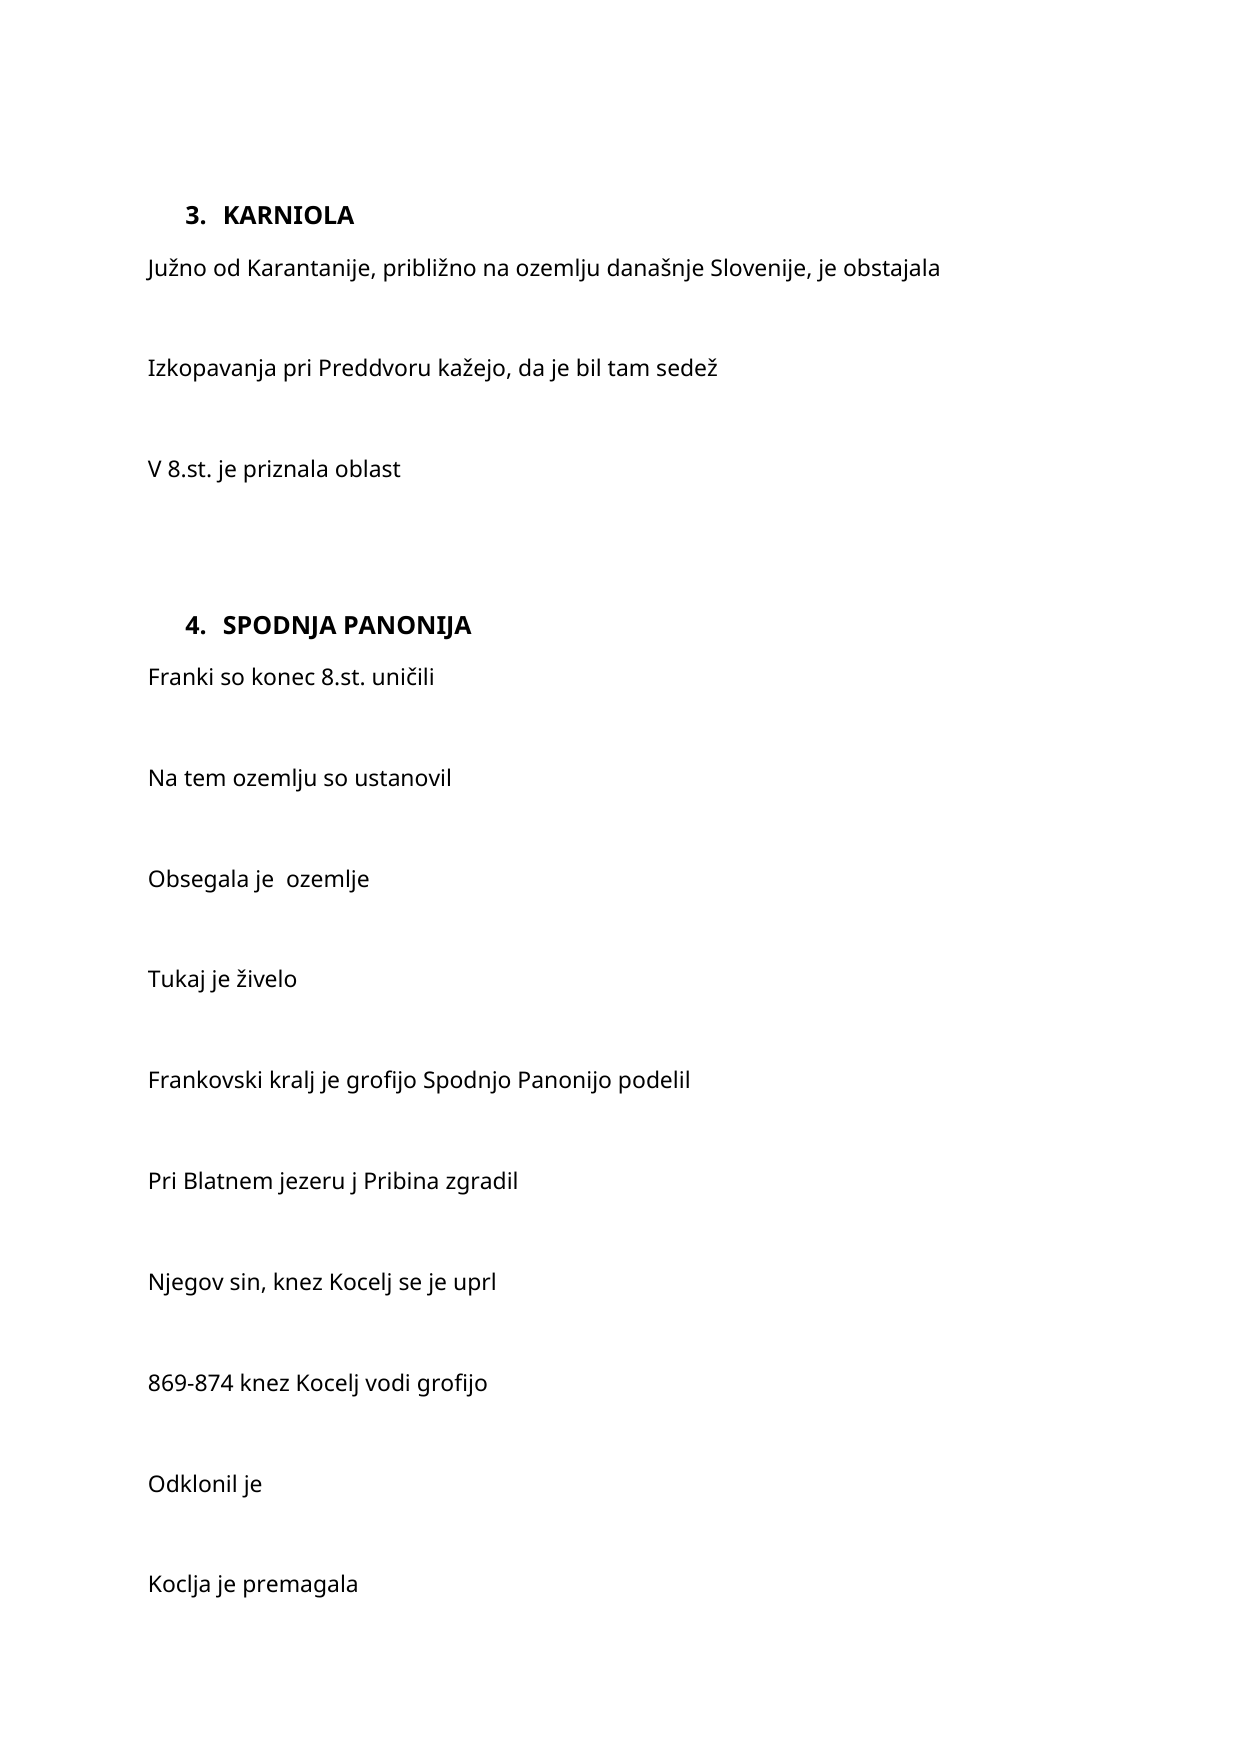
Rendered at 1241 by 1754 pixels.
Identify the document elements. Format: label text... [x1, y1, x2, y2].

text Pri Blatnem jezeru j Pribina zgradil [148, 1165, 1093, 1196]
text Njegov sin, knez Kocelj se je uprl [148, 1266, 1093, 1297]
text Izkopavanja pri Preddvoru kažejo, da je bil tam sedež [148, 352, 1093, 383]
text Na tem ozemlju so ustanovil [148, 762, 1093, 793]
list KARNIOLA [185, 198, 1093, 232]
text Odklonil je [148, 1467, 1093, 1499]
text V 8.st. je priznala oblast [148, 453, 1093, 484]
text Tukaj je živelo [148, 963, 1093, 994]
text Južno od Karantanije, približno na ozemlju današnje Slovenije, je obstajala [148, 251, 1093, 283]
text Koclja je premagala [148, 1568, 1093, 1599]
list SPODNJA PANONIJA [185, 607, 1093, 641]
text Frankovski kralj je grofijo Spodnjo Panonijo podelil [148, 1064, 1093, 1095]
text Franki so konec 8.st. uničili [148, 661, 1093, 692]
text Obsegala je ozemlje [148, 862, 1093, 894]
text 869-874 knez Kocelj vodi grofijo [148, 1367, 1093, 1398]
